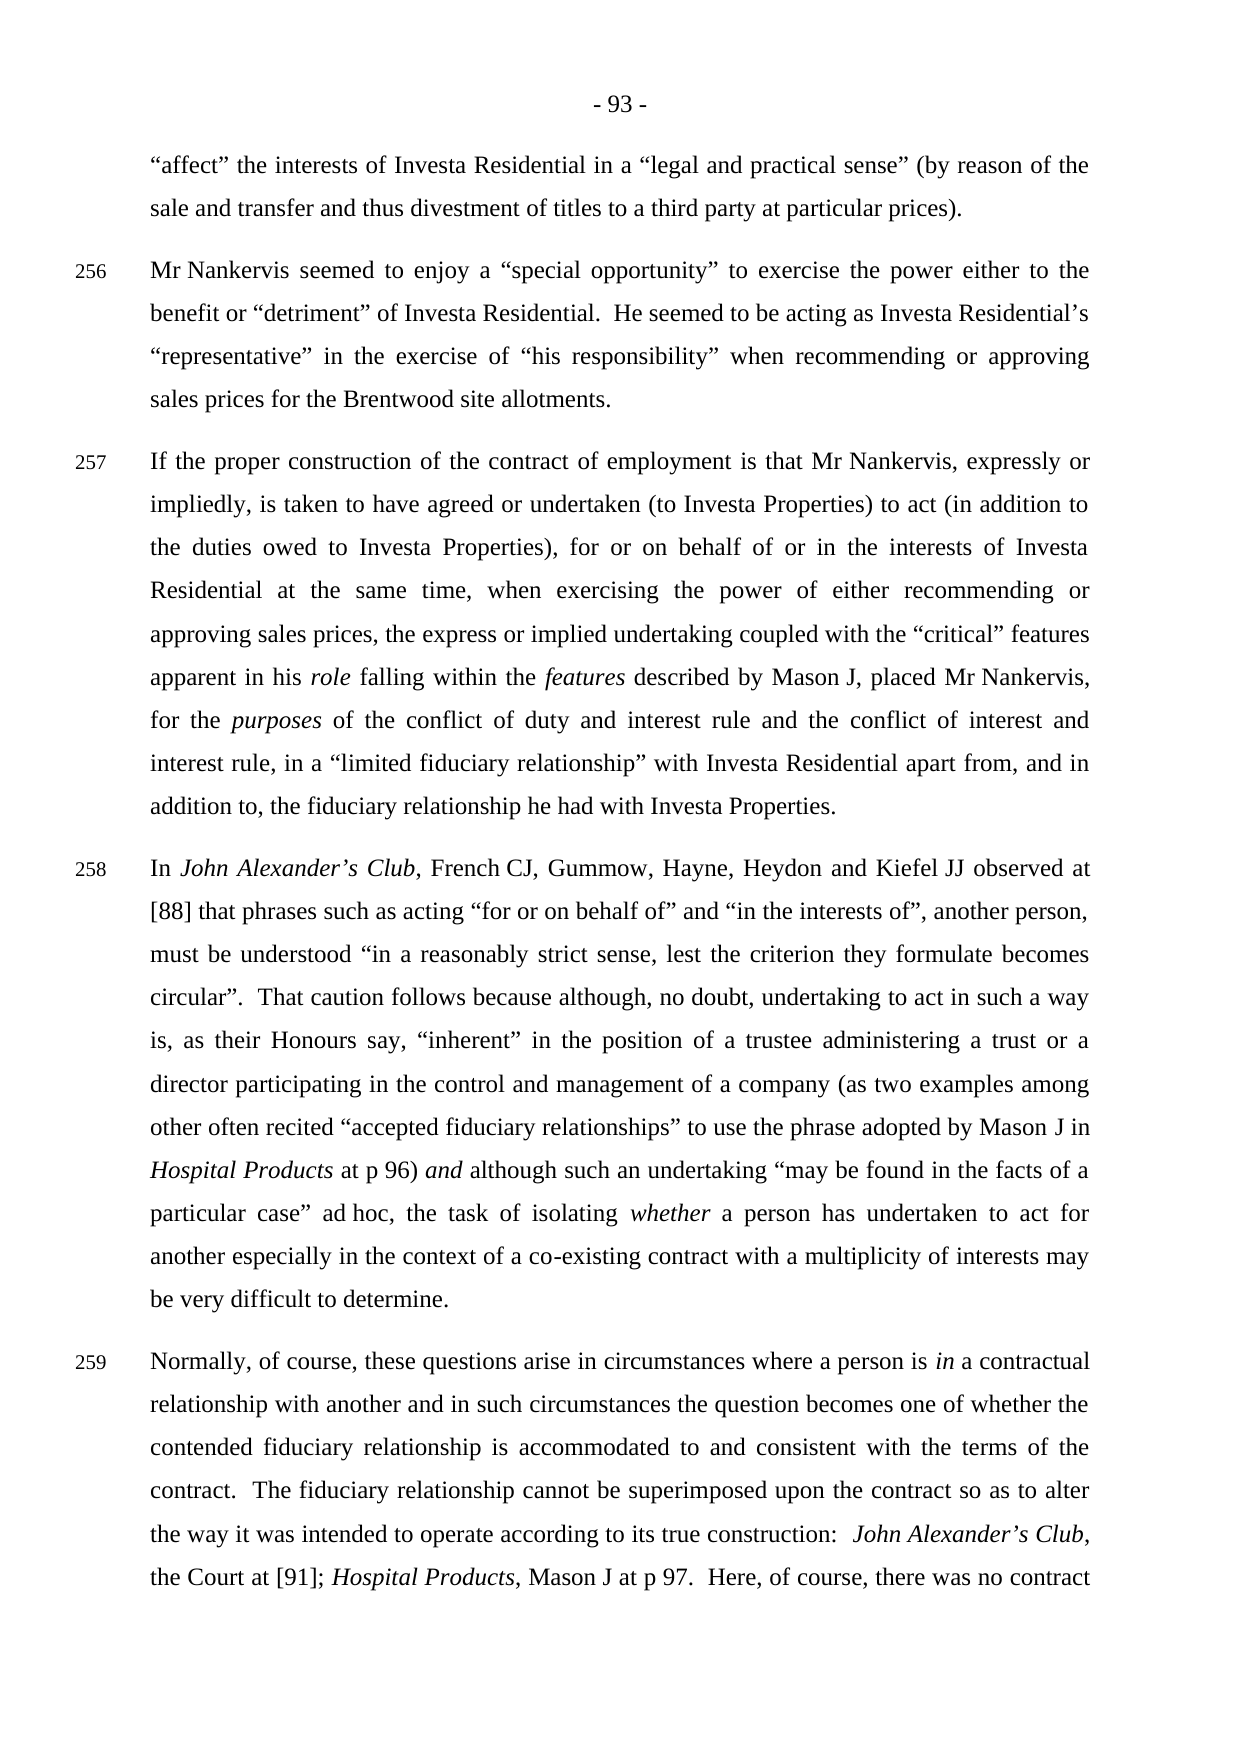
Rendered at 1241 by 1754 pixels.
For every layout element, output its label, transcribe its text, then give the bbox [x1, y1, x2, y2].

text Mr Nankervis seemed to enjoy a “special opportunity” to exercise the power either to the benefit or “detriment” of Investa Residential. He seemed to be acting as Investa Residential’s “representative” in the exercise of “his responsibility” when recommending or approving sales prices for the Brentwood site allotments. [75, 255, 1090, 413]
text If the proper construction of the contract of employment is that Mr Nankervis, expressly or impliedly, is taken to have agreed or undertaken (to Investa Properties) to act (in addition to the duties owed to Investa Properties), for or on behalf of or in the interests of Investa Residential at the same time, when exercising the power of either recommending or approving sales prices, the express or implied undertaking coupled with the “critical” features apparent in his role falling within the features described by Mason J, placed Mr Nankervis, for the purposes of the conflict of duty and interest rule and the conflict of interest and interest rule, in a “limited fiduciary relationship” with Investa Residential apart from, and in addition to, the fiduciary relationship he had with Investa Properties. [75, 446, 1090, 820]
text In John Alexander’s Club, French CJ, Gummow, Hayne, Heydon and Kiefel JJ observed at [88] that phrases such as acting “for or on behalf of” and “in the interests of”, another person, must be understood “in a reasonably strict sense, lest the criterion they formulate becomes circular”. That caution follows because although, no doubt, undertaking to act in such a way is, as their Honours say, “inherent” in the position of a trustee administering a trust or a director participating in the control and management of a company (as two examples among other often recited “accepted fiduciary relationships” to use the phrase adopted by Mason J in Hospital Products at p 96) and although such an undertaking “may be found in the facts of a particular case” ad hoc, the task of isolating whether a person has undertaken to act for another especially in the context of a co-existing contract with a multiplicity of interests may be very difficult to determine. [75, 853, 1090, 1313]
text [75, 150, 1090, 222]
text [75, 1346, 1090, 1591]
